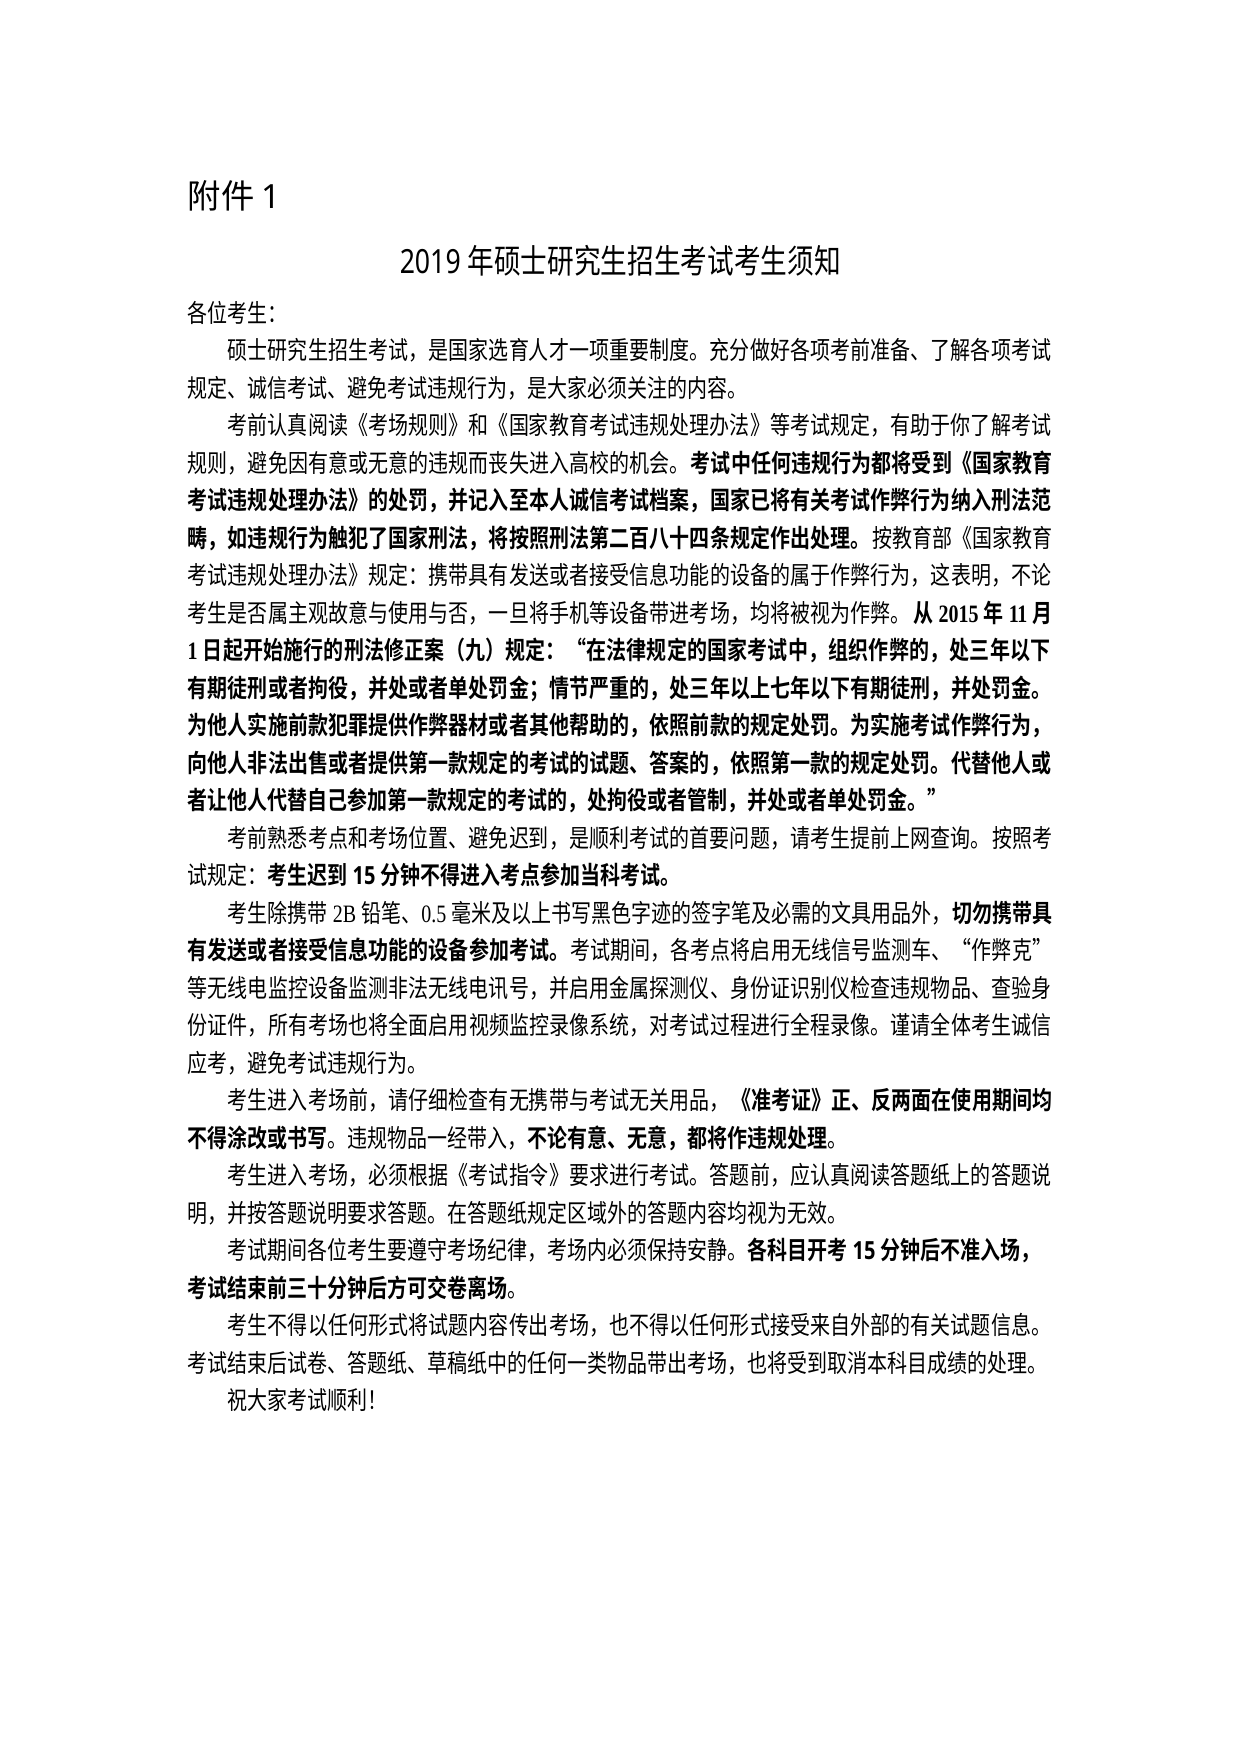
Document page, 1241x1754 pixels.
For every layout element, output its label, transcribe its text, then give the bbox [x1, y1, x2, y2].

text 考前认真阅读《考场规则》和《国家教育考试违规处理办法》等考试规定，有助于你了解考试规则，避免因有意或无意的违规而丧失进入高校的机会。考试中任何违规行为都将受到《国家教育考试违规处理办法》的处罚，并记入至本人诚信考试档案，国家已将有关考试作弊行为纳入刑法范畴，如违规行为触犯了国家刑法，将按照刑法第二百八十四条规定作出处理。按教育部《国家教育考试违规处理办法》规定：携带具有发送或者接受信息功能的设备的属于作弊行为，这表明，不论考生是否属主观故意与使用与否，一旦将手机等设备带进考场，均将被视为作弊。从2015年11月1日起开始施行的刑法修正案（九）规定：“在法律规定的国家考试中，组织作弊的，处三年以下有期徒刑或者拘役，并处或者单处罚金；情节严重的，处三年以上七年以下有期徒刑，并处罚金。为他人实施前款犯罪提供作弊器材或者其他帮助的，依照前款的规定处罚。为实施考试作弊行为，向他人非法出售或者提供第一款规定的考试的试题、答案的，依照第一款的规定处罚。代替他人或者让他人代替自己参加第一款规定的考试的，处拘役或者管制，并处或者单处罚金。” [187, 404, 1053, 817]
text 考生不得以任何形式将试题内容传出考场，也不得以任何形式接受来自外部的有关试题信息。考试结束后试卷、答题纸、草稿纸中的任何一类物品带出考场，也将受到取消本科目成绩的处理。 [187, 1304, 1053, 1379]
text 考生进入考场前，请仔细检查有无携带与考试无关用品，《准考证》正、反两面在使用期间均不得涂改或书写。违规物品一经带入，不论有意、无意，都将作违规处理。 [187, 1079, 1053, 1154]
text 附件1 [187, 162, 1053, 227]
text 考生除携带2B铅笔、0.5毫米及以上书写黑色字迹的签字笔及必需的文具用品外，切勿携带具有发送或者接受信息功能的设备参加考试。考试期间，各考点将启用无线信号监测车、“作弊克”等无线电监控设备监测非法无线电讯号，并启用金属探测仪、身份证识别仪检查违规物品、查验身份证件，所有考场也将全面启用视频监控录像系统，对考试过程进行全程录像。谨请全体考生诚信应考，避免考试违规行为。 [187, 892, 1053, 1079]
text 硕士研究生招生考试，是国家选育人才一项重要制度。充分做好各项考前准备、了解各项考试规定、诚信考试、避免考试违规行为，是大家必须关注的内容。 [187, 329, 1053, 404]
text 祝大家考试顺利！ [187, 1379, 1053, 1417]
text 考前熟悉考点和考场位置、避免迟到，是顺利考试的首要问题，请考生提前上网查询。按照考试规定：考生迟到15分钟不得进入考点参加当科考试。 [187, 817, 1053, 892]
text 各位考生： [187, 292, 1053, 329]
text 考生进入考场，必须根据《考试指令》要求进行考试。答题前，应认真阅读答题纸上的答题说明，并按答题说明要求答题。在答题纸规定区域外的答题内容均视为无效。 [187, 1154, 1053, 1229]
text 2019年硕士研究生招生考试考生须知 [187, 227, 1053, 292]
text 考试期间各位考生要遵守考场纪律，考场内必须保持安静。各科目开考15分钟后不准入场，考试结束前三十分钟后方可交卷离场。 [187, 1229, 1053, 1304]
